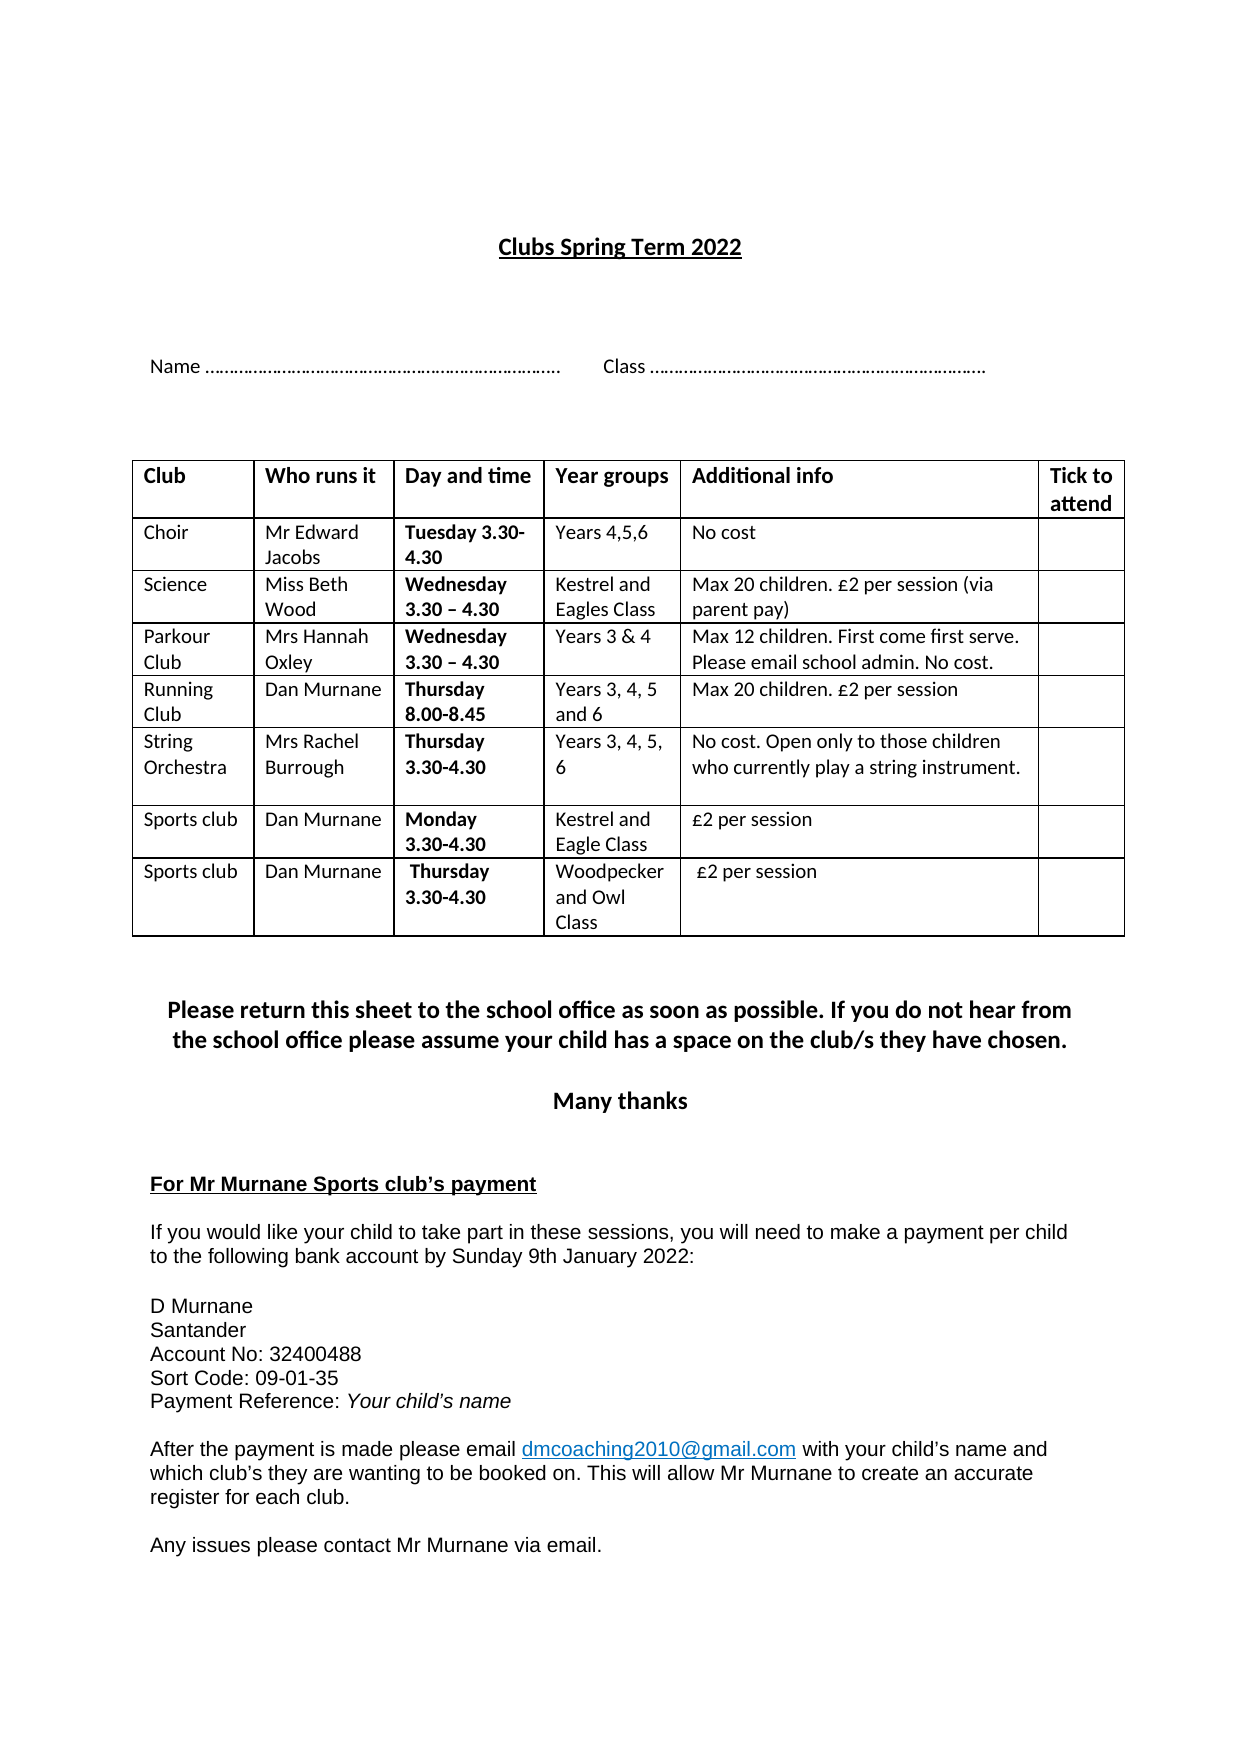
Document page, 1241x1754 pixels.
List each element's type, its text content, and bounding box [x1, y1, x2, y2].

table_cell Mrs Rachel Burrough [255, 728, 393, 805]
table_cell £2 per session [681, 806, 1038, 857]
table_cell Woodpecker and Owl Class [545, 859, 680, 935]
table_header Day and time [395, 461, 543, 517]
table_cell Kestrel and Eagles Class [545, 571, 680, 622]
table_cell Thursday 3.30-4.30 [395, 728, 543, 805]
table_cell Years 3, 4, 5 and 6 [545, 676, 680, 727]
table_cell [1039, 728, 1124, 805]
table_cell Dan Murnane [255, 676, 393, 727]
text D Murnane [150, 1293, 1090, 1317]
table_header Tick to attend [1039, 461, 1124, 517]
table_cell Max 20 children. £2 per session [681, 676, 1038, 727]
table_cell Thursday 8.00-8.45 [395, 676, 543, 727]
table_cell Kestrel and Eagle Class [545, 806, 680, 857]
text Clubs Spring Term 2022 [150, 231, 1090, 262]
table_cell Choir [133, 519, 253, 570]
table_cell Dan Murnane [255, 806, 393, 857]
table_cell Science [133, 571, 253, 622]
table_cell [1039, 519, 1124, 570]
table_header Who runs it [255, 461, 393, 517]
table_cell Tuesday 3.30-4.30 [395, 519, 543, 570]
text Santander [150, 1317, 1090, 1341]
table_cell Max 20 children. £2 per session (via parent pay) [681, 571, 1038, 622]
table_cell Parkour Club [133, 624, 253, 674]
text Sort Code: 09-01-35 [150, 1365, 1090, 1389]
table_cell Thursday 3.30-4.30 [395, 859, 543, 935]
table_cell Dan Murnane [255, 859, 393, 935]
table_cell Max 12 children. First come first serve. Please email school admin. No cost. [681, 624, 1038, 674]
table_cell No cost. Open only to those children who currently play a string instrument. [681, 728, 1038, 805]
table_cell Years 3 & 4 [545, 624, 680, 674]
table_cell Years 4,5,6 [545, 519, 680, 570]
text Account No: 32400488 [150, 1341, 1090, 1365]
table_cell [1039, 859, 1124, 935]
table_cell Sports club [133, 806, 253, 857]
text If you would like your child to take part in these sessions, you will need to make a payment per child to the following bank account by Sunday 9th January 2022: [150, 1220, 1090, 1268]
text After the payment is made please email dmcoaching2010@gmail.com with your child’s name and which club’s they are wanting to be booked on. This will allow Mr Murnane to create an accurate register for each club. [150, 1437, 1090, 1509]
text Name ……………………………………………………………….. Class ……………………………………………………………. [150, 353, 1090, 379]
text Payment Reference: Your child’s name [150, 1389, 1090, 1413]
table_cell [1039, 624, 1124, 674]
table_cell Wednesday 3.30 – 4.30 [395, 624, 543, 674]
table_header Year groups [545, 461, 680, 517]
text Many thanks [150, 1086, 1090, 1116]
text Any issues please contact Mr Murnane via email. [150, 1533, 1090, 1557]
table_cell Years 3, 4, 5, 6 [545, 728, 680, 805]
table_cell Miss Beth Wood [255, 571, 393, 622]
table_cell String Orchestra [133, 728, 253, 805]
table_cell No cost [681, 519, 1038, 570]
table_cell Running Club [133, 676, 253, 727]
table_cell £2 per session [681, 859, 1038, 935]
table_cell Sports club [133, 859, 253, 935]
table_cell Mrs Hannah Oxley [255, 624, 393, 674]
text For Mr Murnane Sports club’s payment [150, 1172, 1090, 1196]
table_header Additional info [681, 461, 1038, 517]
table_cell [1039, 676, 1124, 727]
text Please return this sheet to the school office as soon as possible. If you do not hear from the school office please assume your child has a space on the club/s they have chosen. [150, 994, 1090, 1055]
table_cell [1039, 571, 1124, 622]
table_cell Wednesday 3.30 – 4.30 [395, 571, 543, 622]
table_header Club [133, 461, 253, 517]
table_cell Monday 3.30-4.30 [395, 806, 543, 857]
table_cell [1039, 806, 1124, 857]
table_cell Mr Edward Jacobs [255, 519, 393, 570]
